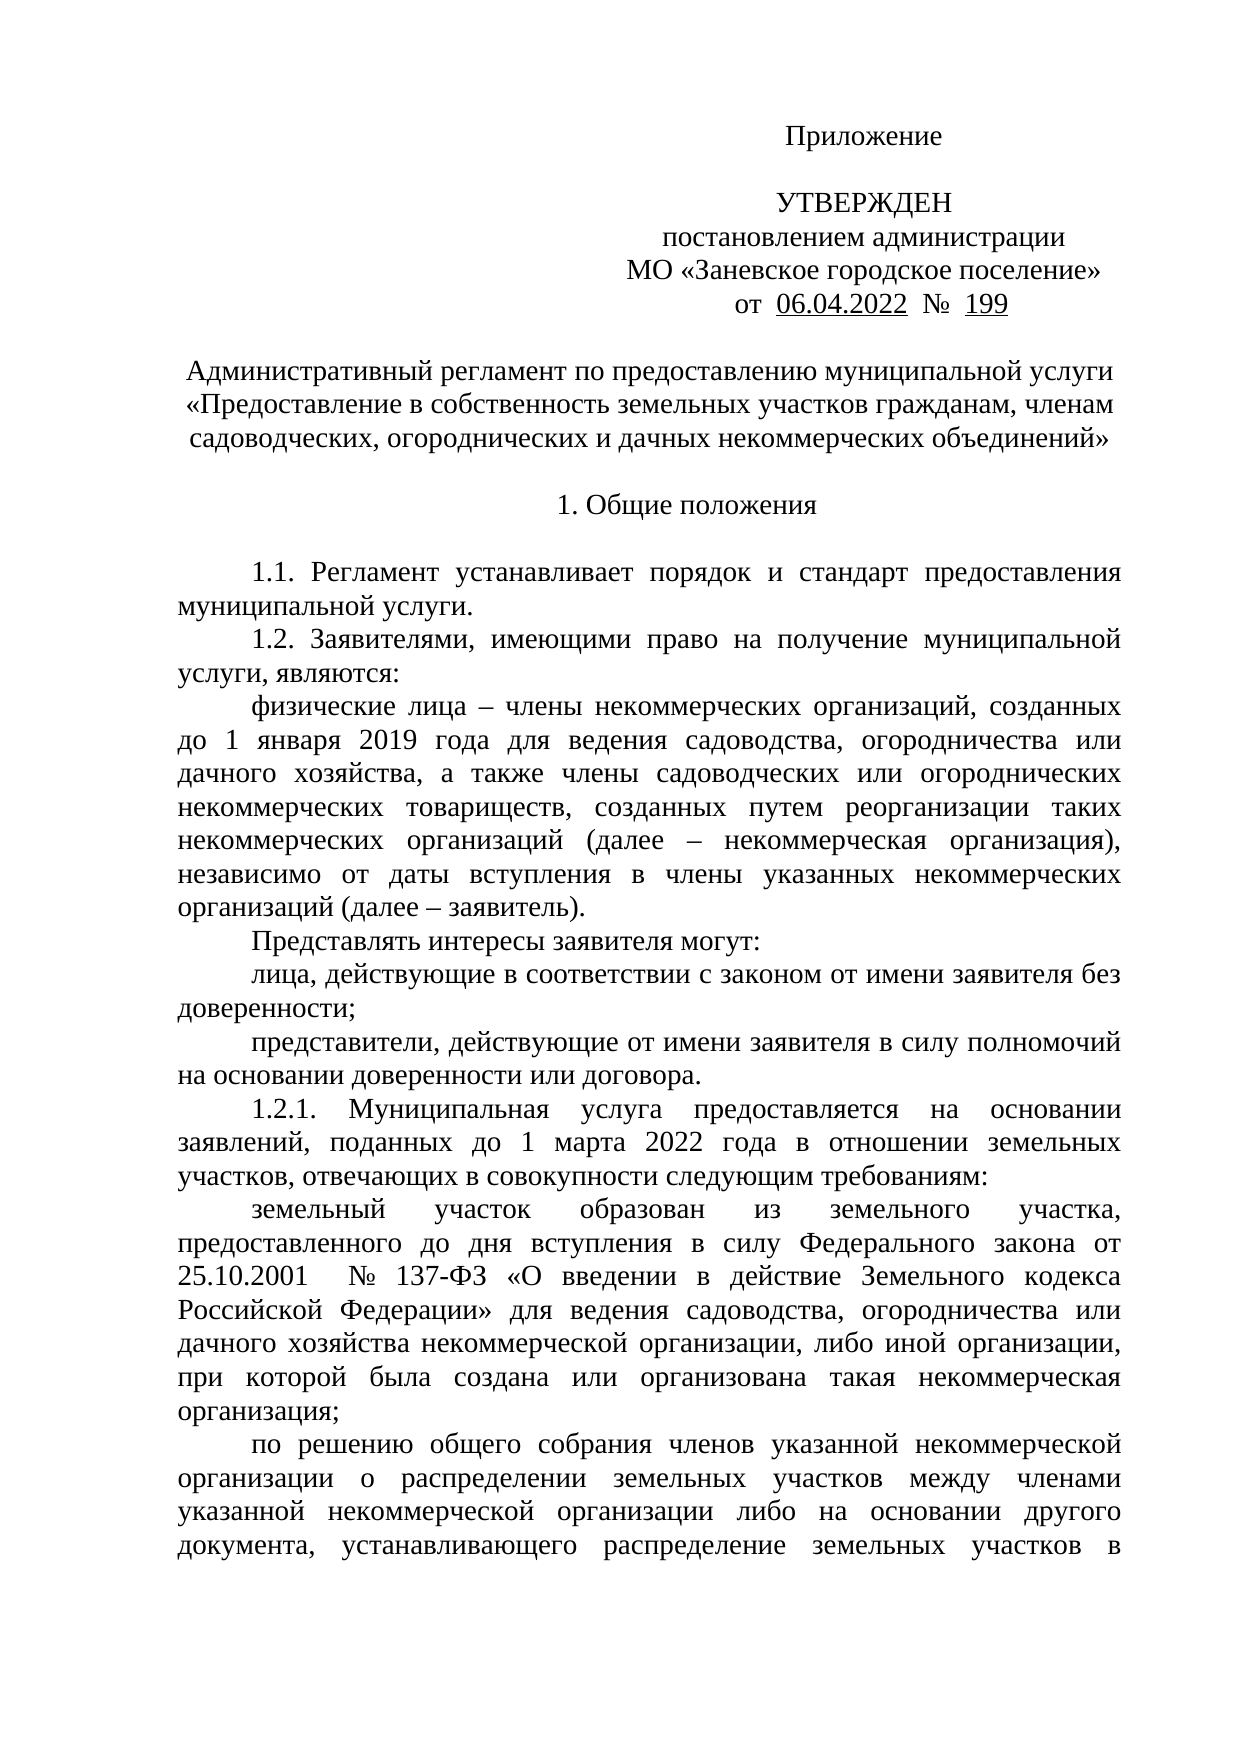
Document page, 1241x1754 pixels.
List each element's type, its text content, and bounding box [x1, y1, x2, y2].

text от 06.04.2022 № 199 [620, 286, 1122, 319]
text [177, 1426, 1122, 1560]
text Представлять интересы заявителя могут: [177, 923, 1122, 957]
text Административный регламент по предоставлению муниципальной услуги [177, 353, 1122, 386]
text 1.2. Заявителями, имеющими право на получение муниципальной услуги, являются: [177, 621, 1122, 688]
text постановлением администрации [605, 219, 1122, 252]
text «Предоставление в собственность земельных участков гражданам, членам садоводческих, огороднических и дачных некоммерческих объединений» [177, 386, 1122, 453]
text 1.2.1. Муниципальная услуга предоставляется на основании заявлений, поданных до 1 марта 2022 года в отношении земельных участков, отвечающих в совокупности следующим требованиям: [177, 1091, 1122, 1191]
text 1. Общие положения [177, 487, 1122, 521]
text 1.1. Регламент устанавливает порядок и стандарт предоставления муниципальной услуги. [177, 554, 1122, 621]
text физические лица – члены некоммерческих организаций, созданных до 1 января 2019 года для ведения садоводства, огородничества или дачного хозяйства, а также члены садоводческих или огороднических некоммерческих товариществ, созданных путем реорганизации таких некоммерческих организаций (далее – некоммерческая организация), независимо от даты вступления в члены указанных некоммерческих организаций (далее – заявитель). [177, 688, 1122, 923]
text земельный участок образован из земельного участка, предоставленного до дня вступления в силу Федерального закона от 25.10.2001 № 137-ФЗ «О введении в действие Земельного кодекса Российской Федерации» для ведения садоводства, огородничества или дачного хозяйства некоммерческой организации, либо иной организации, при которой была создана или организована такая некоммерческая организация; [177, 1191, 1122, 1426]
text Приложение [605, 118, 1122, 152]
text УТВЕРЖДЕН [605, 185, 1122, 219]
text представители, действующие от имени заявителя в силу полномочий на основании доверенности или договора. [177, 1024, 1122, 1091]
text МО «Заневское городское поселение» [605, 252, 1122, 286]
text лица, действующие в соответствии с законом от имени заявителя без доверенности; [177, 957, 1122, 1024]
